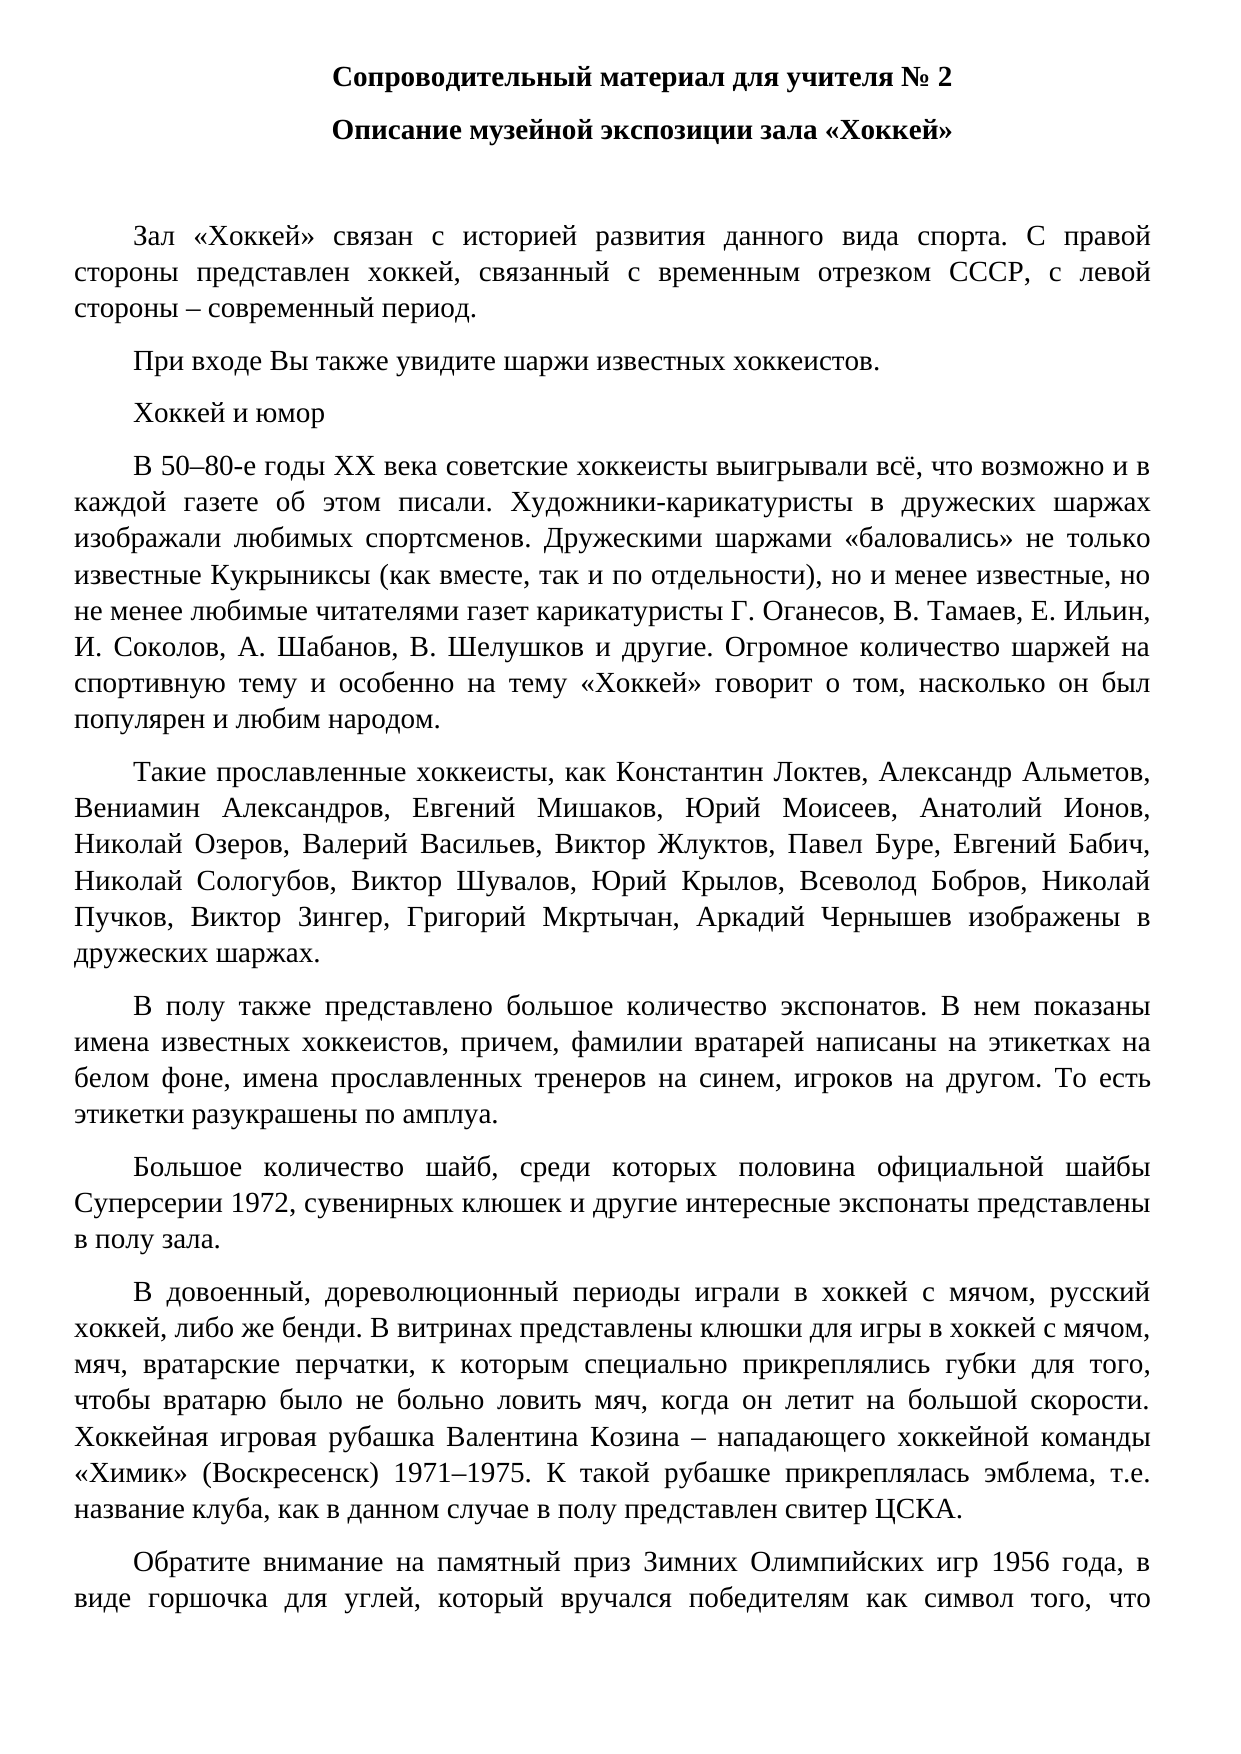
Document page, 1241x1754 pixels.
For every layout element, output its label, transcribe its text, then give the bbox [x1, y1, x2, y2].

text В полу также представлено большое количество экспонатов. В нем показаны имена известных хоккеистов, причем, фамилии вратарей написаны на этикетках на белом фоне, имена прославленных тренеров на синем, игроков на другом. То есть этикетки разукрашены по амплуа. [74, 988, 1152, 1130]
text Сопроводительный материал для учителя № 2 [74, 59, 1152, 93]
text В довоенный, дореволюционный периоды играли в хоккей с мячом, русский хоккей, либо же бенди. В витринах представлены клюшки для игры в хоккей с мячом, мяч, вратарские перчатки, к которым специально прикреплялись губки для того, чтобы вратарю было не больно ловить мяч, когда он летит на большой скорости. Хоккейная игровая рубашка Валентина Козина – нападающего хоккейной команды «Химик» (Воскресенск) 1971–1975. К такой рубашке прикреплялась эмблема, т.е. название клуба, как в данном случае в полу представлен свитер ЦСКА. [74, 1274, 1152, 1524]
text Зал «Хоккей» связан с историей развития данного вида спорта. С правой стороны представлен хоккей, связанный с временным отрезком СССР, с левой стороны – современный период. [74, 218, 1152, 323]
text Большое количество шайб, среди которых половина официальной шайбы Суперсерии 1972, сувенирных клюшек и другие интересные экспонаты представлены в полу зала. [74, 1149, 1152, 1255]
text При входе Вы также увидите шаржи известных хоккеистов. [74, 343, 1152, 376]
text Хоккей и юмор [74, 396, 1152, 429]
text Описание музейной экспозиции зала «Хоккей» [74, 112, 1152, 146]
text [74, 1544, 1152, 1613]
text В 50–80-е годы XX века советские хоккеисты выигрывали всё, что возможно и в каждой газете об этом писали. Художники-карикатуристы в дружеских шаржах изображали любимых спортсменов. Дружескими шаржами «баловались» не только известные Кукрыниксы (как вместе, так и по отдельности), но и менее известные, но не менее любимые читателями газет карикатуристы Г. Оганесов, В. Тамаев, Е. Ильин, И. Соколов, А. Шабанов, В. Шелушков и другие. Огромное количество шаржей на спортивную тему и особенно на тему «Хоккей» говорит о том, насколько он был популярен и любим народом. [74, 448, 1152, 735]
text Такие прославленные хоккеисты, как Константин Локтев, Александр Альметов, Вениамин Александров, Евгений Мишаков, Юрий Моисеев, Анатолий Ионов, Николай Озеров, Валерий Васильев, Виктор Жлуктов, Павел Буре, Евгений Бабич, Николай Сологубов, Виктор Шувалов, Юрий Крылов, Всеволод Бобров, Николай Пучков, Виктор Зингер, Григорий Мкртычан, Аркадий Чернышев изображены в дружеских шаржах. [74, 754, 1152, 968]
